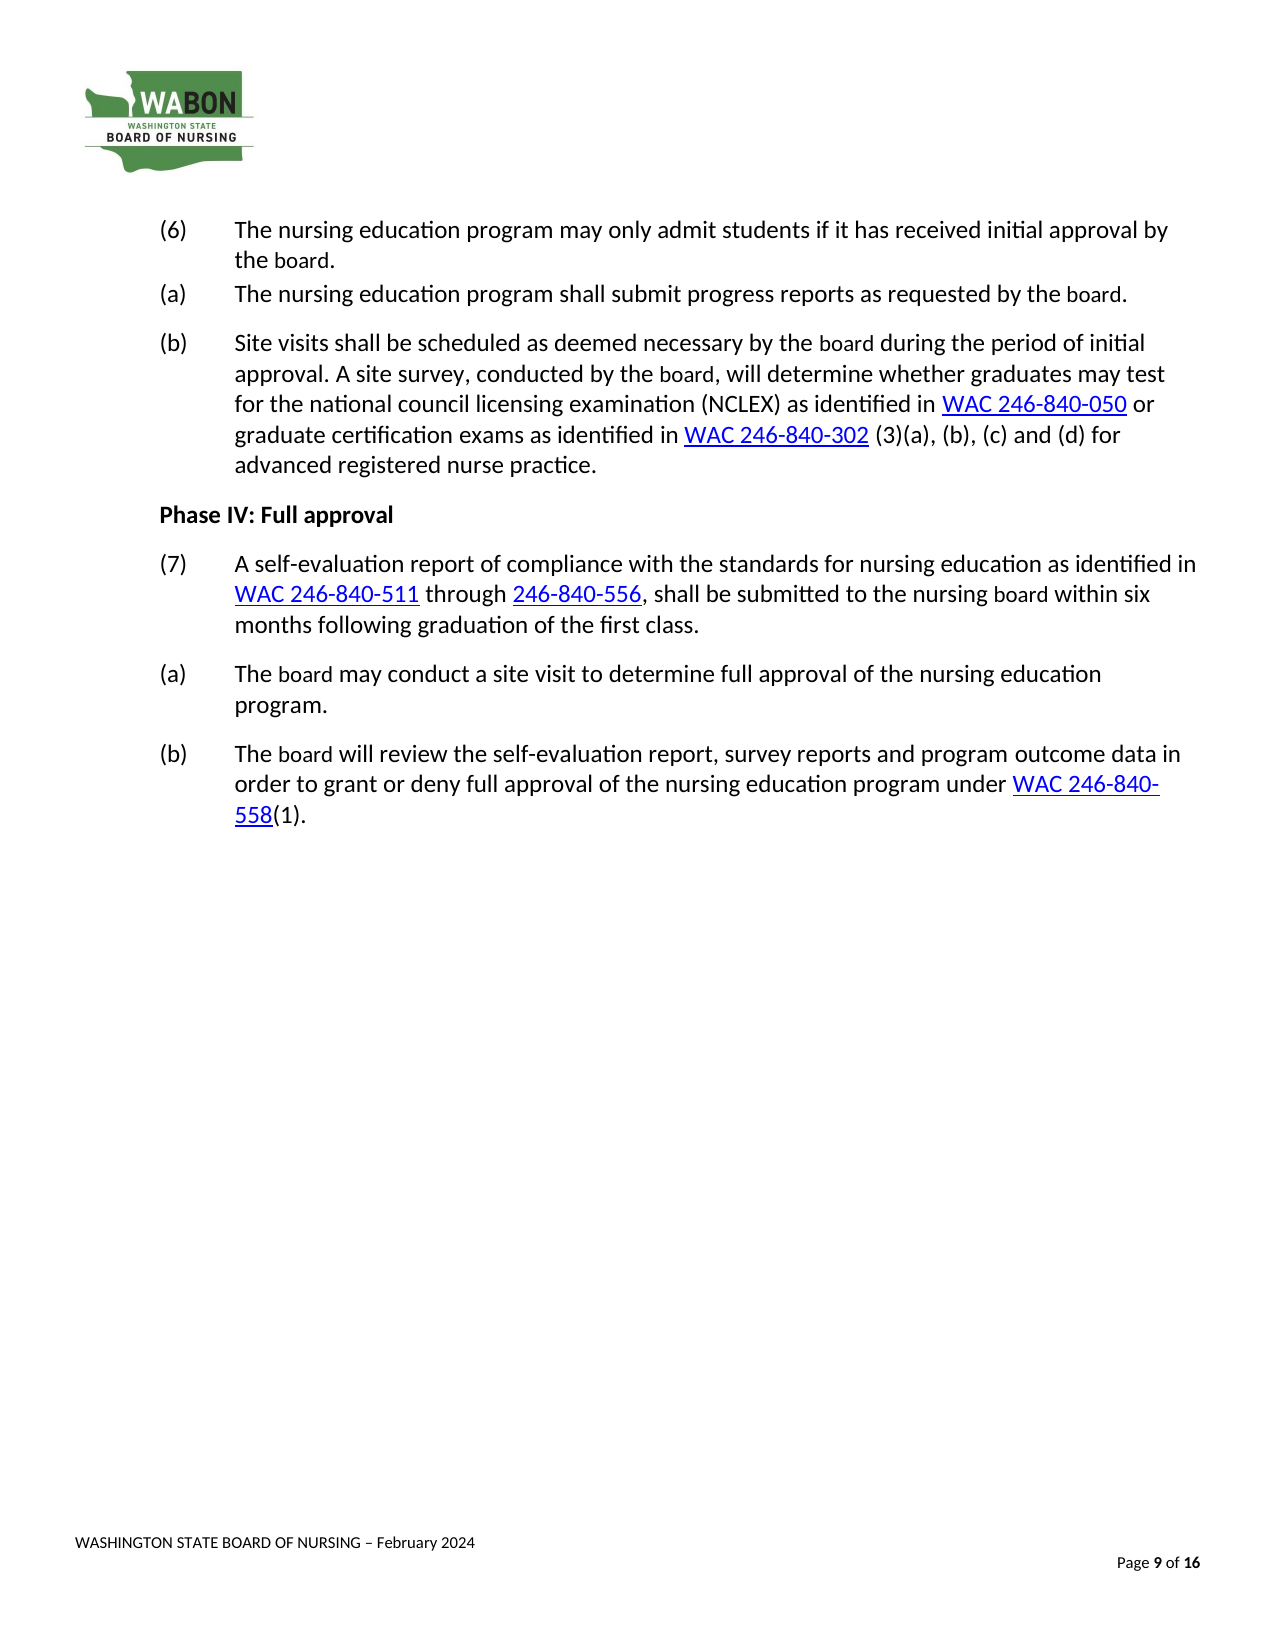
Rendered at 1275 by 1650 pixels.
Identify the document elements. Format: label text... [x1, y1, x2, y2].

list The nursing education program shall submit progress reports as requested by the board. [159, 278, 1200, 309]
list A self-evaluation report of compliance with the standards for nursing education as identified in WAC 246-840-511 through 246-840-556, shall be submitted to the nursing board within six months following graduation of the first class. [159, 548, 1200, 639]
subtitle Phase IV: Full approval [159, 499, 1200, 529]
list The board may conduct a site visit to determine full approval of the nursing education program. [159, 658, 1200, 719]
list The nursing education program may only admit students if it has received initial approval by the board. [159, 214, 1200, 275]
picture [75, 56, 263, 186]
list Site visits shall be scheduled as deemed necessary by the board during the period of initial approval. A site survey, conducted by the board, will determine whether graduates may test for the national council licensing examination (NCLEX) as identified in WAC 246-840-050 or graduate certification exams as identified in WAC 246-840-302 (3)(a), (b), (c) and (d) for advanced registered nurse practice. [159, 327, 1200, 480]
list The board will review the self-evaluation report, survey reports and program outcome data in order to grant or deny full approval of the nursing education program under WAC 246-840-558(1). [159, 738, 1200, 830]
